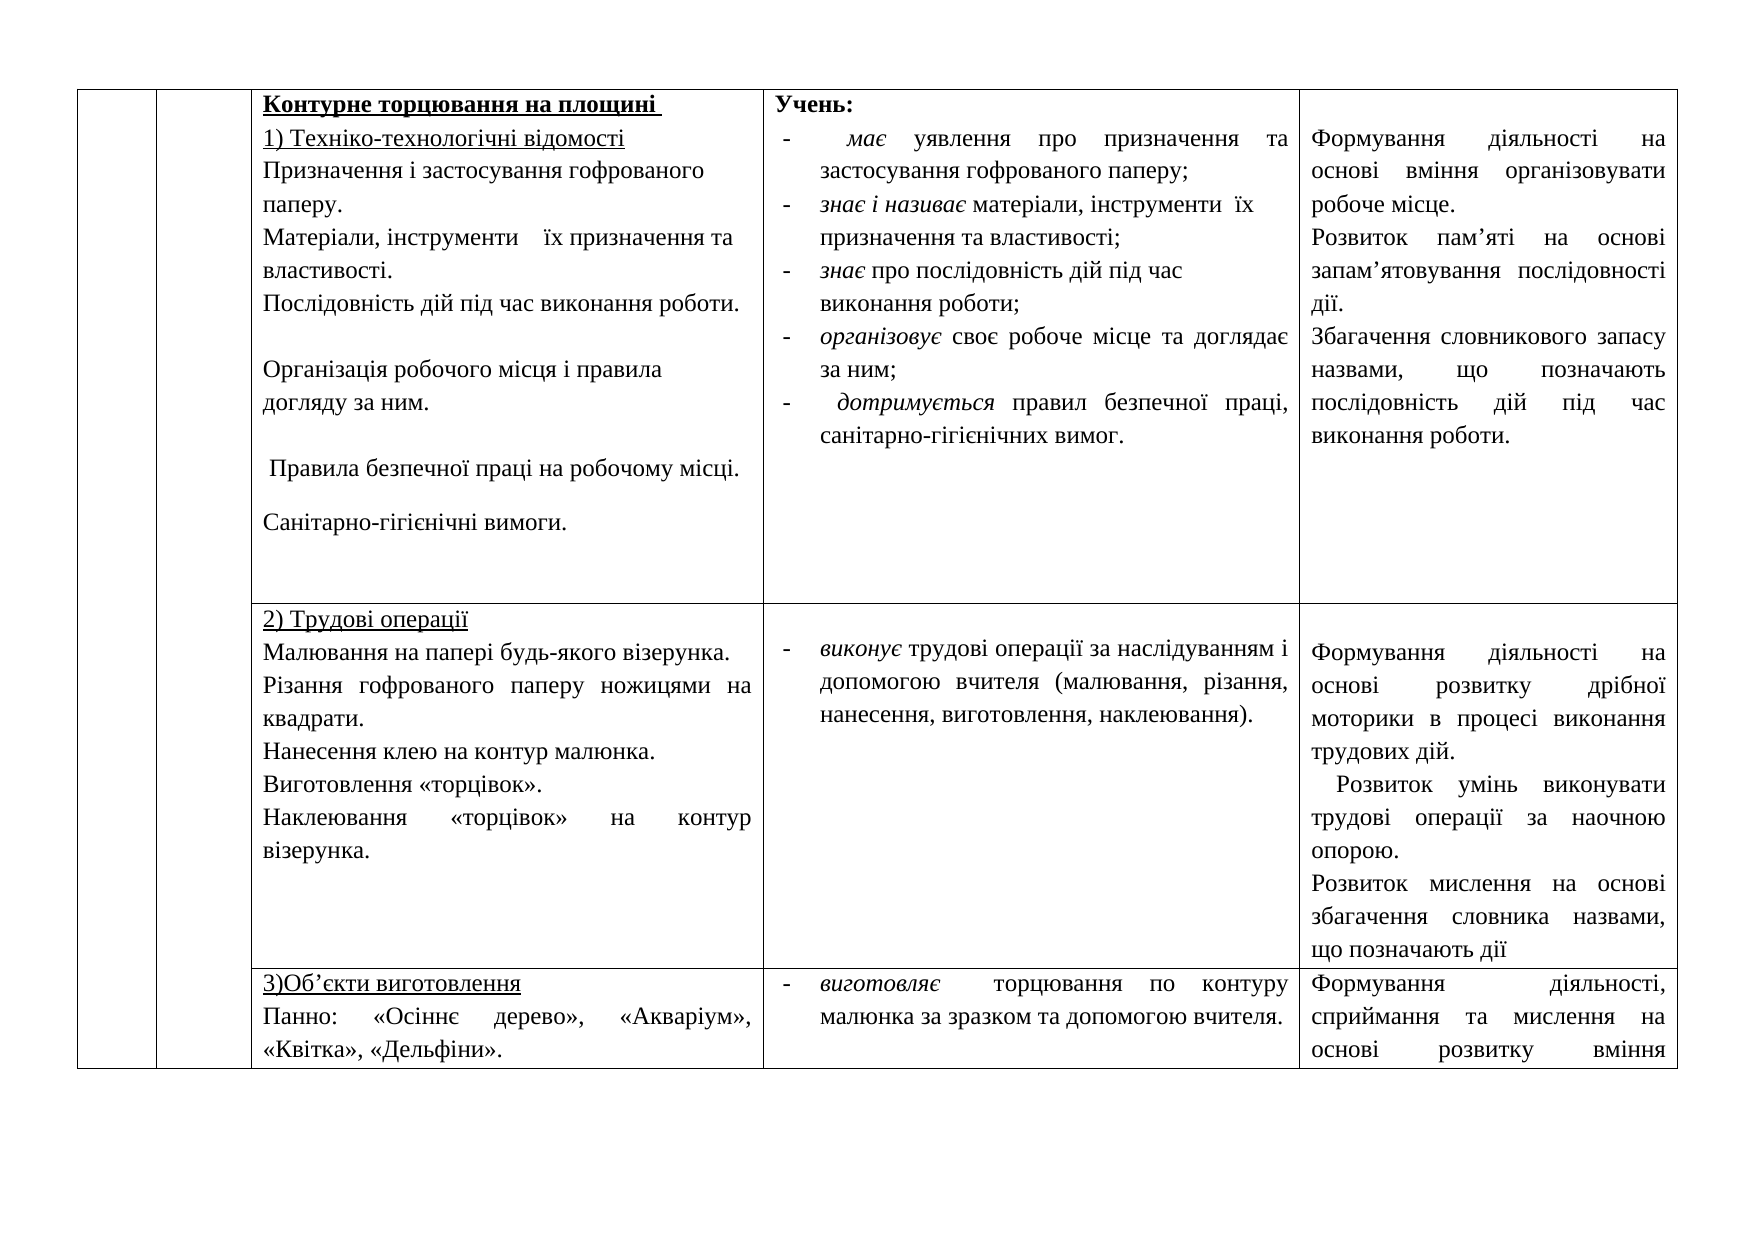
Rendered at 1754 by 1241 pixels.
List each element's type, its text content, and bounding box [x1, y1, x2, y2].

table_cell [764, 969, 1299, 1067]
table_cell Формування діяльності на основі розвитку дрібної моторики в процесі виконання трудових дій. Розвиток умінь виконувати трудові операції за наочною опорою. Розвиток мислення на основі збагачення словника назвами, що позначають дії [1300, 604, 1677, 967]
table_cell 2) Трудові операції Малювання на папері будь-якого візерунка. Різання гофрованого паперу ножицями на квадрати. Нанесення клею на контур малюнка. Виготовлення «торцівок». Наклеювання «торцівок» на контур візерунка. [252, 604, 763, 967]
table_cell Контурне торцювання на площині 1) Техніко-технологічні відомості Призначення і застосування гофрованого паперу. Матеріали, інструменти їх призначення та властивості. Послідовність дій під час виконання роботи. Організація робочого місця і правила догляду за ним. Правила безпечної праці на робочому місці. Санітарно-гігієнічні вимоги. [252, 90, 763, 603]
table_cell Формування діяльності на основі вміння організовувати робоче місце. Розвиток пам’яті на основі запам’ятовування послідовності дії. Збагачення словникового запасу назвами, що позначають послідовність дій під час виконання роботи. [1300, 90, 1677, 603]
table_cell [252, 969, 763, 1067]
table_cell [78, 90, 156, 1067]
table_cell виконує трудові операції за наслідуванням і допомогою вчителя (малювання, різання, нанесення, виготовлення, наклеювання). [764, 604, 1299, 967]
table_cell [157, 90, 251, 1067]
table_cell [1300, 969, 1677, 1067]
table_cell Учень: має уявлення про призначення та застосування гофрованого паперу; знає і називає матеріали, інструменти їх призначення та властивості; знає про послідовність дій під час виконання роботи; організовує своє робоче місце та доглядає за ним; дотримується правил безпечної праці, санітарно-гігієнічних вимог. [764, 90, 1299, 603]
